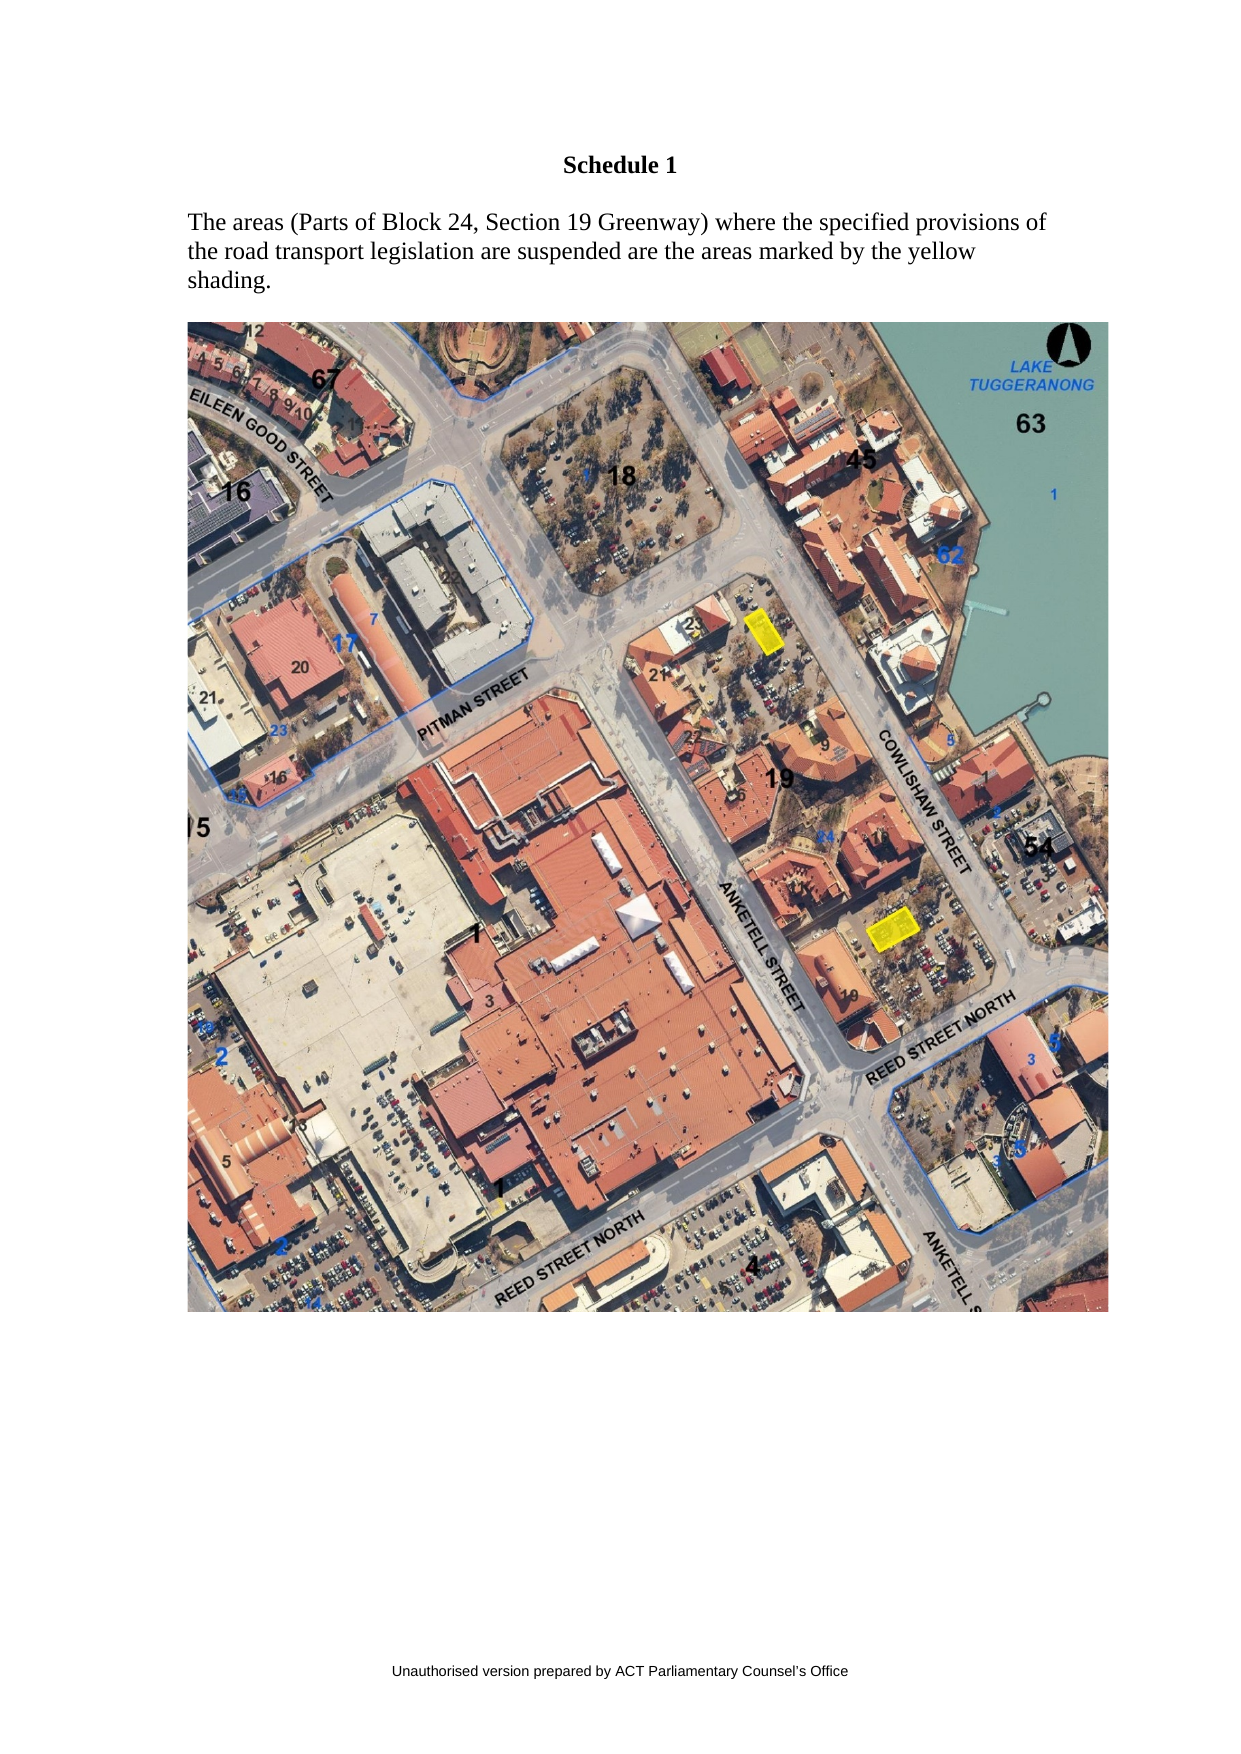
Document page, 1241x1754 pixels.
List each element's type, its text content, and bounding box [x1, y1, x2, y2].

picture [187, 322, 1109, 1312]
text The areas (Parts of Block 24, Section 19 Greenway) where the specified provisions of the road transport legislation are suspended are the areas marked by the yellow shading. [187, 207, 1053, 294]
text Schedule 1 [187, 150, 1053, 179]
